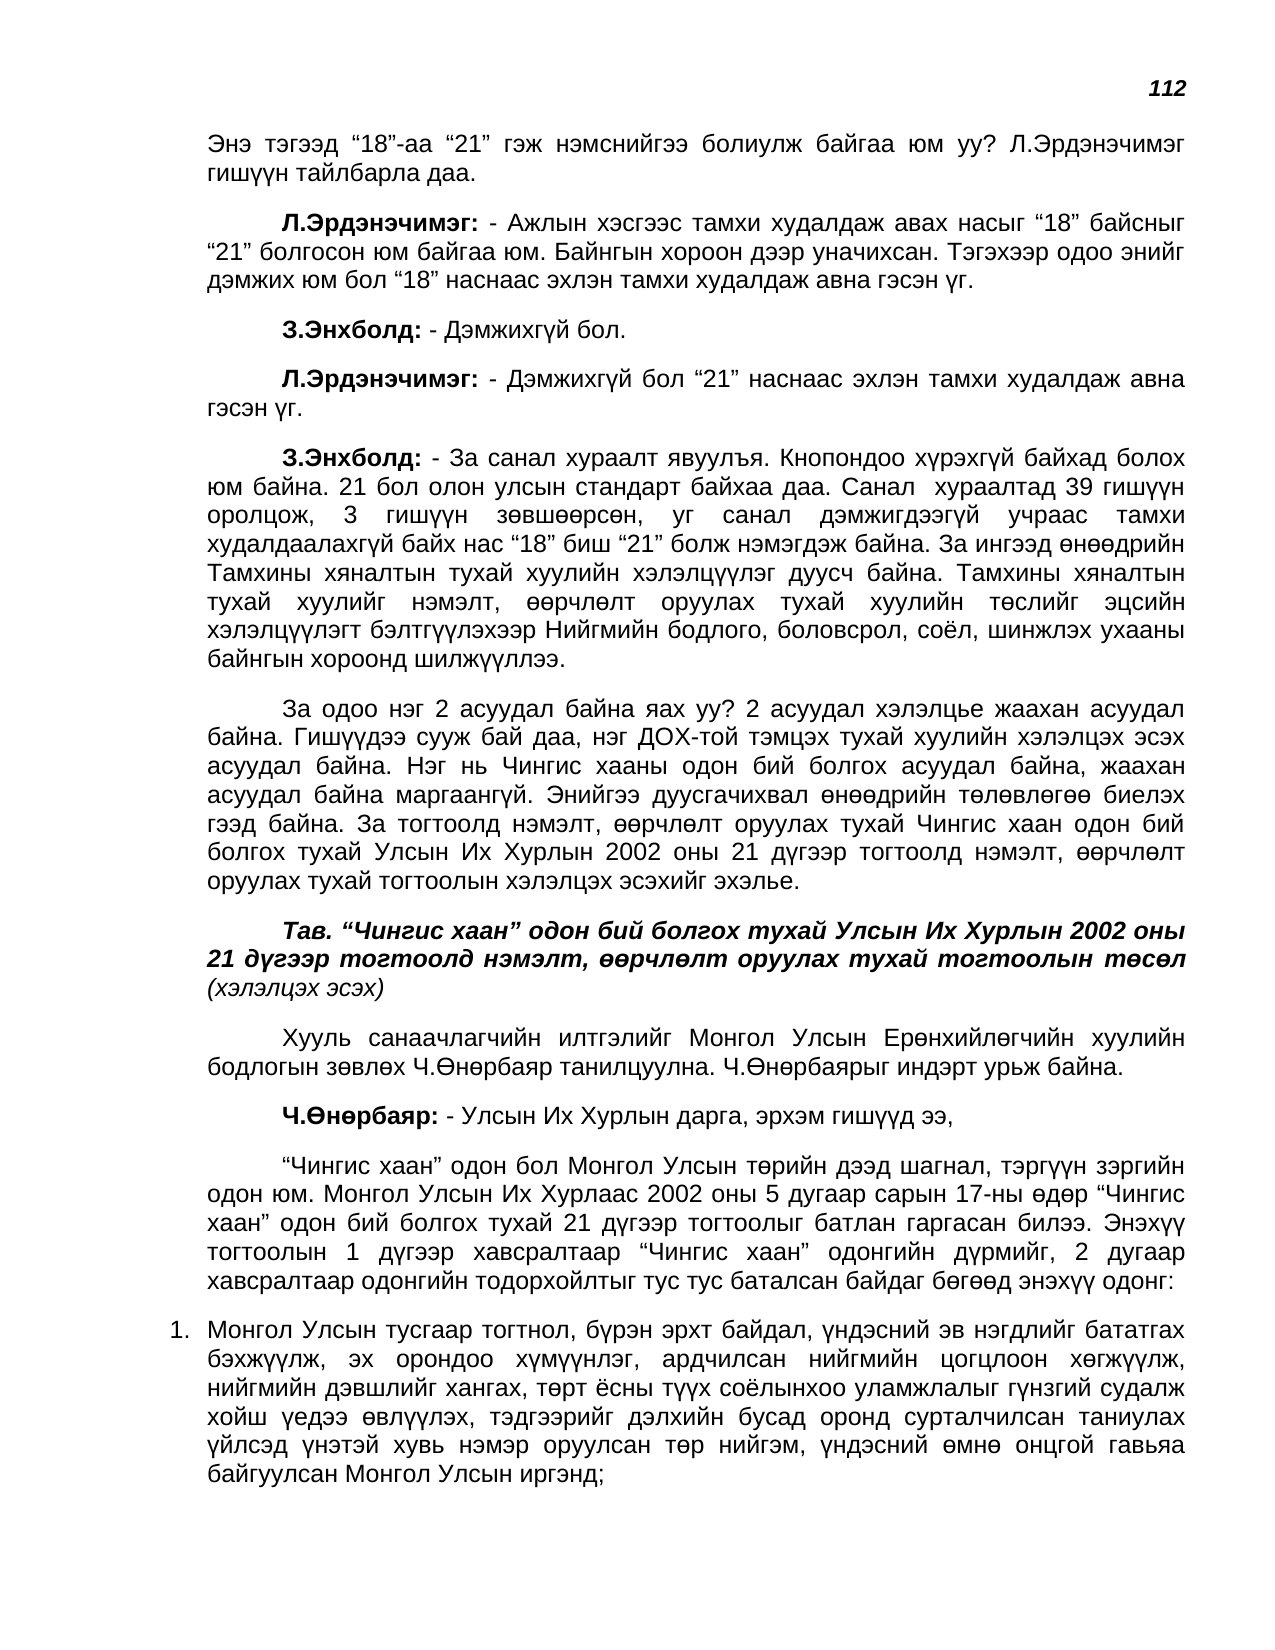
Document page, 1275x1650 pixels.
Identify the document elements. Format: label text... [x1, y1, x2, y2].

list Монгол Улсын тусгаар тогтнол, бүрэн эрхт байдал, үндэсний эв нэгдлийг бататгах бэхжүүлж, эх орондоо хүмүүнлэг, ардчилсан нийгмийн цогцлоон хөгжүүлж, нийгмийн дэвшлийг хангах, төрт ёсны түүх соёлынхоо уламжлалыг гүнзгий судалж хойш үедээ өвлүүлэх, тэдгээрийг дэлхийн бусад оронд сурталчилсан таниулах үйлсэд үнэтэй хувь нэмэр оруулсан төр нийгэм, үндэсний өмнө онцгой гавьяа байгуулсан Монгол Улсын иргэнд; [169, 1315, 1186, 1488]
text З.Энхболд: - Дэмжихгүй бол. [207, 315, 1186, 343]
text Энэ тэгээд “18”-аа “21” гэж нэмснийгээ болиулж байгаа юм уу? Л.Эрдэнэчимэг гишүүн тайлбарла даа. [207, 129, 1186, 187]
text З.Энхболд: - За санал хураалт явуулъя. Кнопондоо хүрэхгүй байхад болох юм байна. 21 бол олон улсын стандарт байхаа даа. Санал хураалтад 39 гишүүн оролцож, 3 гишүүн зөвшөөрсөн, уг санал дэмжигдээгүй учраас тамхи худалдаалахгүй байх нас “18” биш “21” болж нэмэгдэж байна. За ингээд өнөөдрийн Тамхины хяналтын тухай хуулийн хэлэлцүүлэг дуусч байна. Тамхины хяналтын тухай хуулийг нэмэлт, өөрчлөлт оруулах тухай хуулийн төслийг эцсийн хэлэлцүүлэгт бэлтгүүлэхээр Нийгмийн бодлого, боловсрол, соёл, шинжлэх ухааны байнгын хороонд шилжүүллээ. [207, 443, 1186, 673]
text Л.Эрдэнэчимэг: - Ажлын хэсгээс тамхи худалдаж авах насыг “18” байсныг “21” болгосон юм байгаа юм. Байнгын хороон дээр уначихсан. Тэгэхээр одоо энийг дэмжих юм бол “18” наснаас эхлэн тамхи худалдаж авна гэсэн үг. [207, 208, 1186, 294]
text Тав. “Чингис хаан” одон бий болгох тухай Улсын Их Хурлын 2002 оны 21 дүгээр тогтоолд нэмэлт, өөрчлөлт оруулах тухай тогтоолын төсөл (хэлэлцэх эсэх) [207, 916, 1186, 1002]
text “Чингис хаан” одон бол Монгол Улсын төрийн дээд шагнал, тэргүүн зэргийн одон юм. Монгол Улсын Их Хурлаас 2002 оны 5 дугаар сарын 17-ны өдөр “Чингис хаан” одон бий болгох тухай 21 дүгээр тогтоолыг батлан гаргасан билээ. Энэхүү тогтоолын 1 дүгээр хавсралтаар “Чингис хаан” одонгийн дүрмийг, 2 дугаар хавсралтаар одонгийн тодорхойлтыг тус тус баталсан байдаг бөгөөд энэхүү одонг: [207, 1151, 1186, 1294]
text Хууль санаачлагчийн илтгэлийг Монгол Улсын Ерөнхийлөгчийн хуулийн бодлогын зөвлөх Ч.Өнөрбаяр танилцуулна. Ч.Өнөрбаярыг индэрт урьж байна. [207, 1023, 1186, 1080]
text Л.Эрдэнэчимэг: - Дэмжихгүй бол “21” наснаас эхлэн тамхи худалдаж авна гэсэн үг. [207, 364, 1186, 422]
text За одоо нэг 2 асуудал байна яах уу? 2 асуудал хэлэлцье жаахан асуудал байна. Гишүүдээ сууж бай даа, нэг ДОХ-той тэмцэх тухай хуулийн хэлэлцэх эсэх асуудал байна. Нэг нь Чингис хааны одон бий болгох асуудал байна, жаахан асуудал байна маргаангүй. Энийгээ дуусгачихвал өнөөдрийн төлөвлөгөө биелэх гээд байна. За тогтоолд нэмэлт, өөрчлөлт оруулах тухай Чингис хаан одон бий болгох тухай Улсын Их Хурлын 2002 оны 21 дүгээр тогтоолд нэмэлт, өөрчлөлт оруулах тухай тогтоолын хэлэлцэх эсэхийг эхэлье. [207, 693, 1186, 895]
text Ч.Өнөрбаяр: - Улсын Их Хурлын дарга, эрхэм гишүүд ээ, [207, 1101, 1186, 1130]
